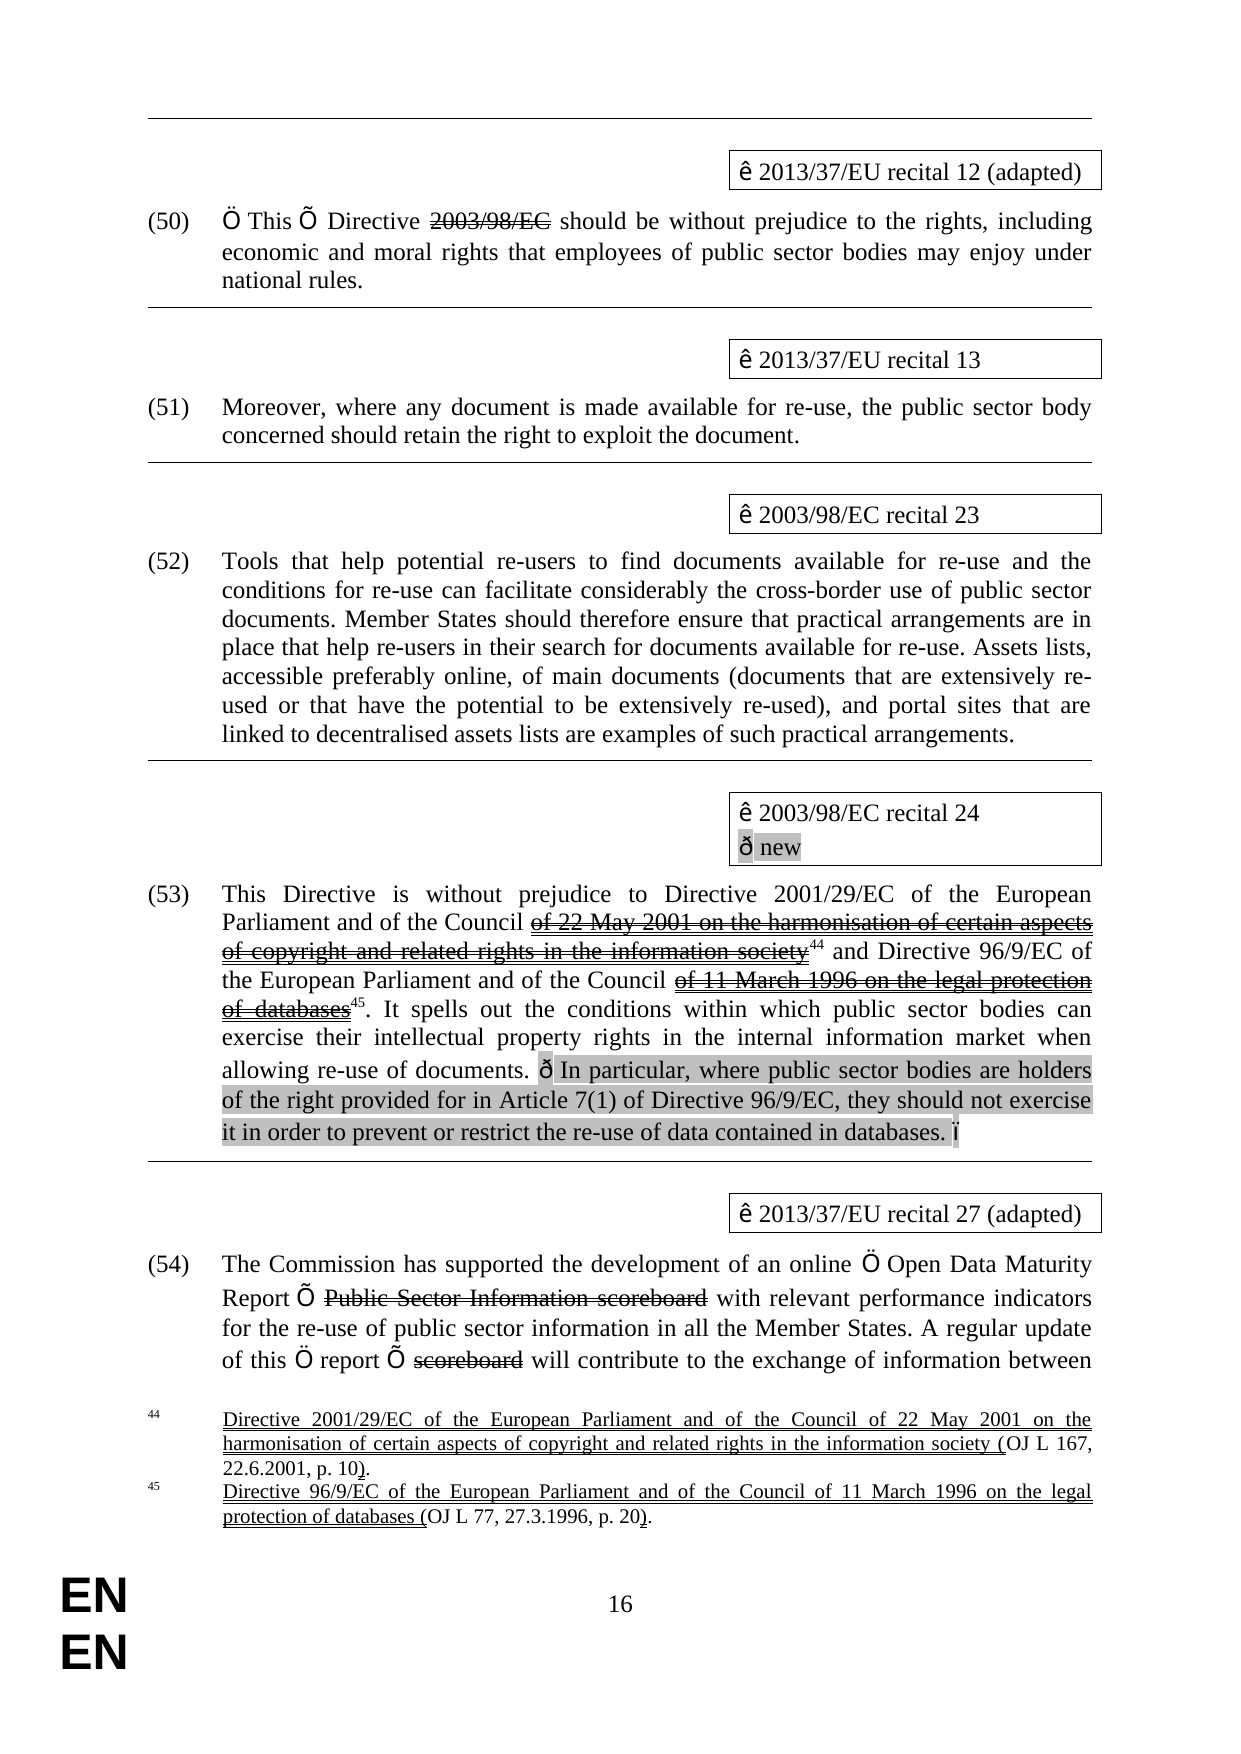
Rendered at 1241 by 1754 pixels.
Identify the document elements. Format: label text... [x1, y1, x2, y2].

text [148, 1245, 1092, 1376]
text ð new [730, 826, 1101, 865]
text (52) Tools that help potential re-users to find documents available for re-use and the conditions for re-use can facilitate considerably the cross-border use of public sector documents. Member States should therefore ensure that practical arrangements are in place that help re-users in their search for documents available for re-use. Assets lists, accessible preferably online, of main documents (documents that are extensively re-used or that have the potential to be extensively re-used), and portal sites that are linked to decentralised assets lists are examples of such practical arrangements. [148, 546, 1092, 747]
text ê 2013/37/EU recital 27 (adapted) [730, 1194, 1101, 1232]
text ê 2003/98/EC recital 24 [730, 793, 1101, 826]
text (53) This Directive is without prejudice to Directive 2001/29/EC of the European Parliament and of the Council of 22 May 2001 on the harmonisation of certain aspects of copyright and related rights in the information society and Directive 96/9/EC of the European Parliament and of the Council of 11 March 1996 on the legal protection of databases. It spells out the conditions within which public sector bodies can exercise their intellectual property rights in the internal information market when allowing re-use of documents. ð In particular, where public sector bodies are holders of the right provided for in Article 7(1) of Directive 96/9/EC, they should not exercise it in order to prevent or restrict the re-use of data contained in databases. ï [148, 879, 1092, 1148]
text (50) Ö This Õ Directive 2003/98/EC should be without prejudice to the rights, including economic and moral rights that employees of public sector bodies may enjoy under national rules. [148, 203, 1092, 294]
text ê 2013/37/EU recital 13 [730, 340, 1101, 378]
text ê 2013/37/EU recital 12 (adapted) [730, 151, 1101, 189]
text ê 2003/98/EC recital 23 [730, 495, 1101, 533]
text (51) Moreover, where any document is made available for re-use, the public sector body concerned should retain the right to exploit the document. [148, 392, 1092, 449]
